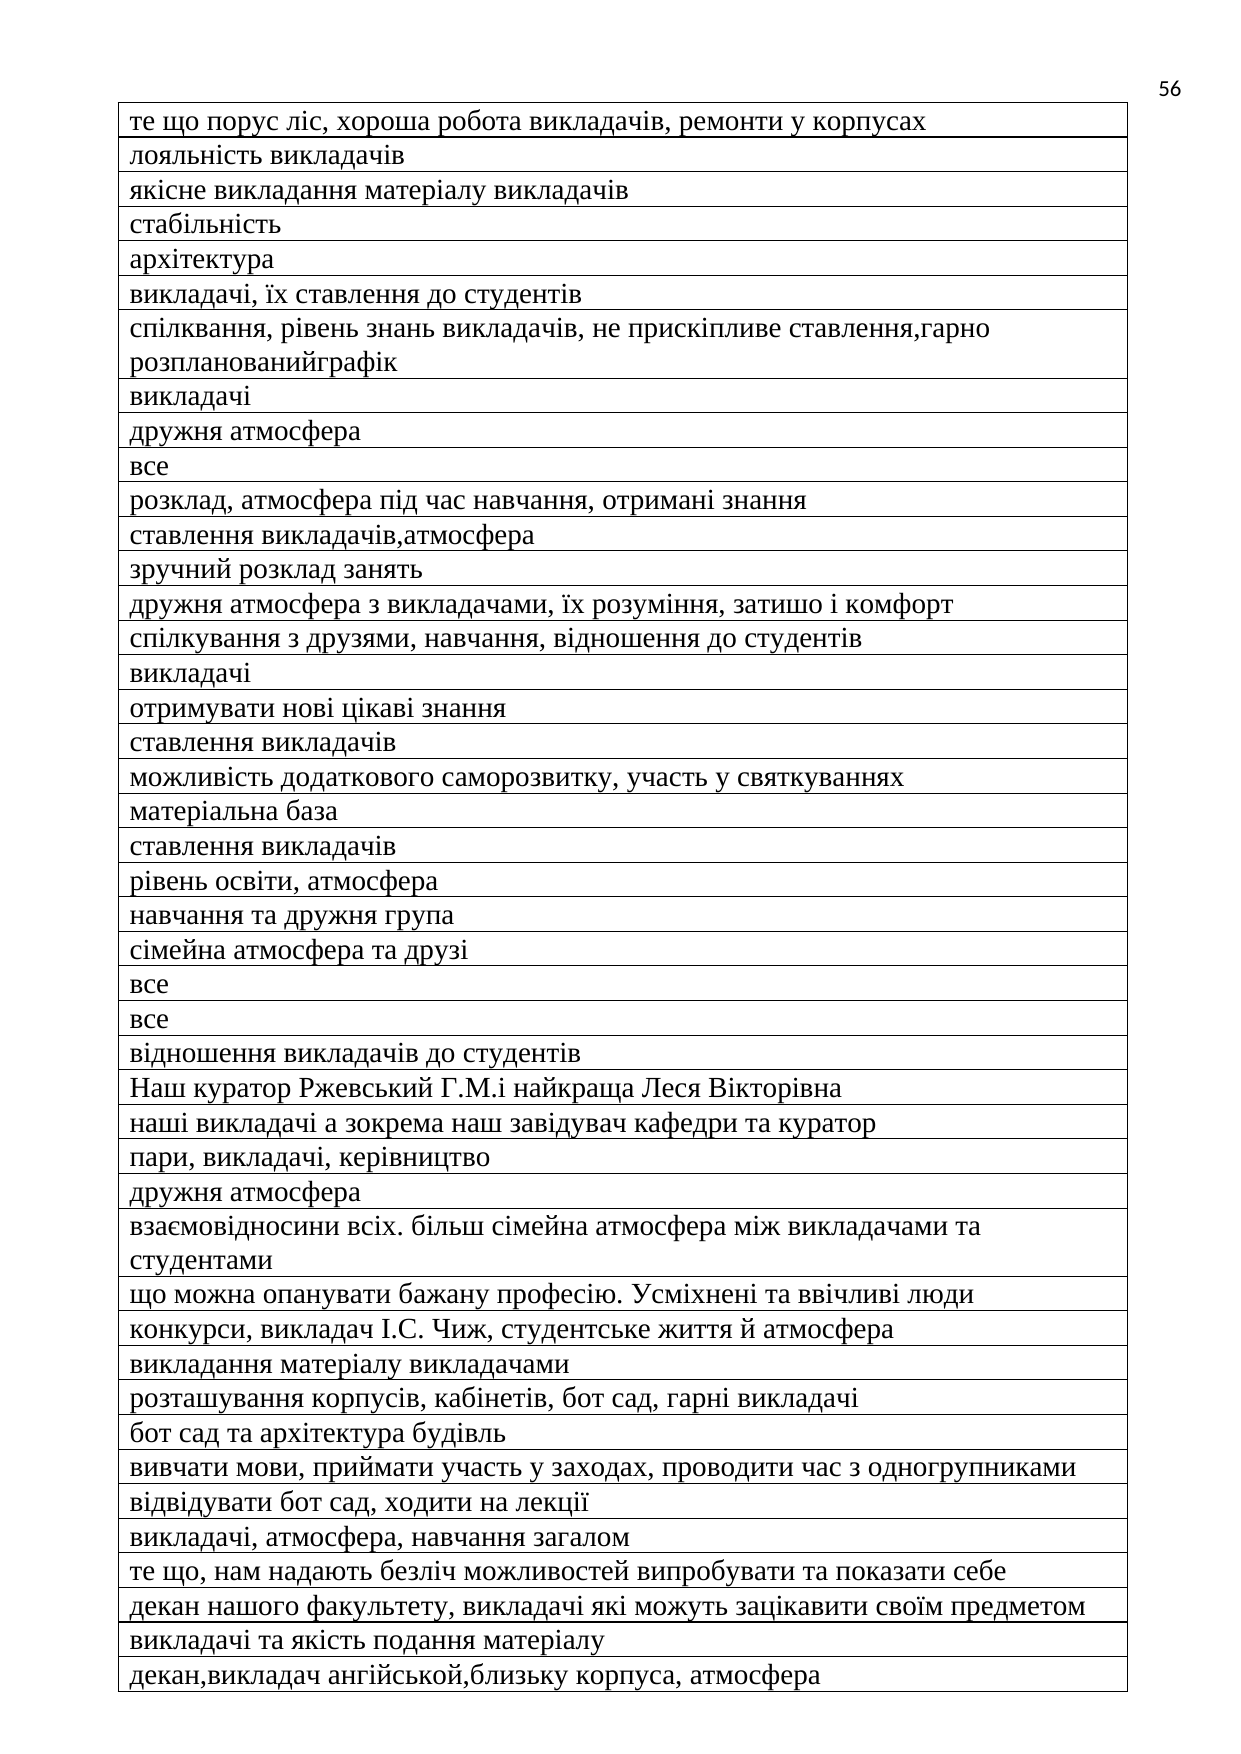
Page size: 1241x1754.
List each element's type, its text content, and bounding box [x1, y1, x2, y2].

table_cell викладачі [119, 655, 1127, 689]
table_cell навчання та дружня група [119, 897, 1127, 931]
table_cell вивчати мови, приймати участь у заходах, проводити час з одногрупниками [119, 1450, 1127, 1483]
table_cell ставлення викладачів [119, 724, 1127, 758]
table_cell розклад, атмосфера під час навчання, отримані знання [119, 482, 1127, 516]
table_cell відношення викладачів до студентів [119, 1036, 1127, 1069]
table_cell викладачі, їх ставлення до студентів [119, 276, 1127, 309]
table_cell стабільність [119, 207, 1127, 240]
table_cell можливість додаткового саморозвитку, участь у святкуваннях [119, 759, 1127, 792]
table_cell викладачі та якість подання матеріалу [119, 1623, 1127, 1656]
table_cell що можна опанувати бажану професію. Усміхнені та ввічливі люди [119, 1277, 1127, 1310]
table_cell сімейна атмосфера та друзі [119, 932, 1127, 965]
table_cell наші викладачі а зокрема наш завідувач кафедри та куратор [119, 1105, 1127, 1138]
table_cell ставлення викладачів [119, 828, 1127, 862]
table_cell архітектура [119, 241, 1127, 275]
table_cell отримувати нові цікаві знання [119, 690, 1127, 723]
table_cell рівень освіти, атмосфера [119, 863, 1127, 896]
table_cell дружня атмосфера [119, 1174, 1127, 1207]
table_cell взаємовідносини всіх. більш сімейна атмосфера між викладачами та студентами [119, 1209, 1127, 1276]
table_cell пари, викладачі, керівництво [119, 1139, 1127, 1173]
table_cell якісне викладання матеріалу викладачів [119, 172, 1127, 206]
table_cell викладання матеріалу викладачами [119, 1346, 1127, 1379]
table_cell спілкування з друзями, навчання, відношення до студентів [119, 621, 1127, 654]
table_cell дружня атмосфера [119, 413, 1127, 447]
table_cell дружня атмосфера з викладачами, їх розуміння, затишо і комфорт [119, 586, 1127, 619]
table_cell те що порус ліс, хороша робота викладачів, ремонти у корпусах [119, 103, 1127, 136]
table_cell бот сад та архітектура будівль [119, 1415, 1127, 1448]
table_cell матеріальна база [119, 794, 1127, 827]
table_cell зручний розклад занять [119, 551, 1127, 585]
table_cell викладачі [119, 379, 1127, 412]
table_cell конкурси, викладач І.С. Чиж, студентське життя й атмосфера [119, 1311, 1127, 1345]
table_cell все [119, 966, 1127, 1000]
table_cell Наш куратор Ржевський Г.М.і найкраща Леся Вікторівна [119, 1070, 1127, 1104]
table_cell спілквання, рівень знань викладачів, не прискіпливе ставлення,гарно розпланованийграфік [119, 310, 1127, 377]
table_cell викладачі, атмосфера, навчання загалом [119, 1519, 1127, 1552]
table_cell ставлення викладачів,атмосфера [119, 517, 1127, 550]
table_cell розташування корпусів, кабінетів, бот сад, гарні викладачі [119, 1380, 1127, 1414]
table_cell все [119, 1001, 1127, 1034]
table_cell все [119, 448, 1127, 481]
table_cell те що, нам надають безліч можливостей випробувати та показати себе [119, 1553, 1127, 1587]
table_cell відвідувати бот сад, ходити на лекції [119, 1484, 1127, 1518]
table_cell декан,викладач ангійськой,близьку корпуса, атмосфера [119, 1657, 1127, 1691]
table_cell декан нашого факультету, викладачі які можуть зацікавити своїм предметом [119, 1588, 1127, 1621]
table_cell лояльність викладачів [119, 138, 1127, 171]
